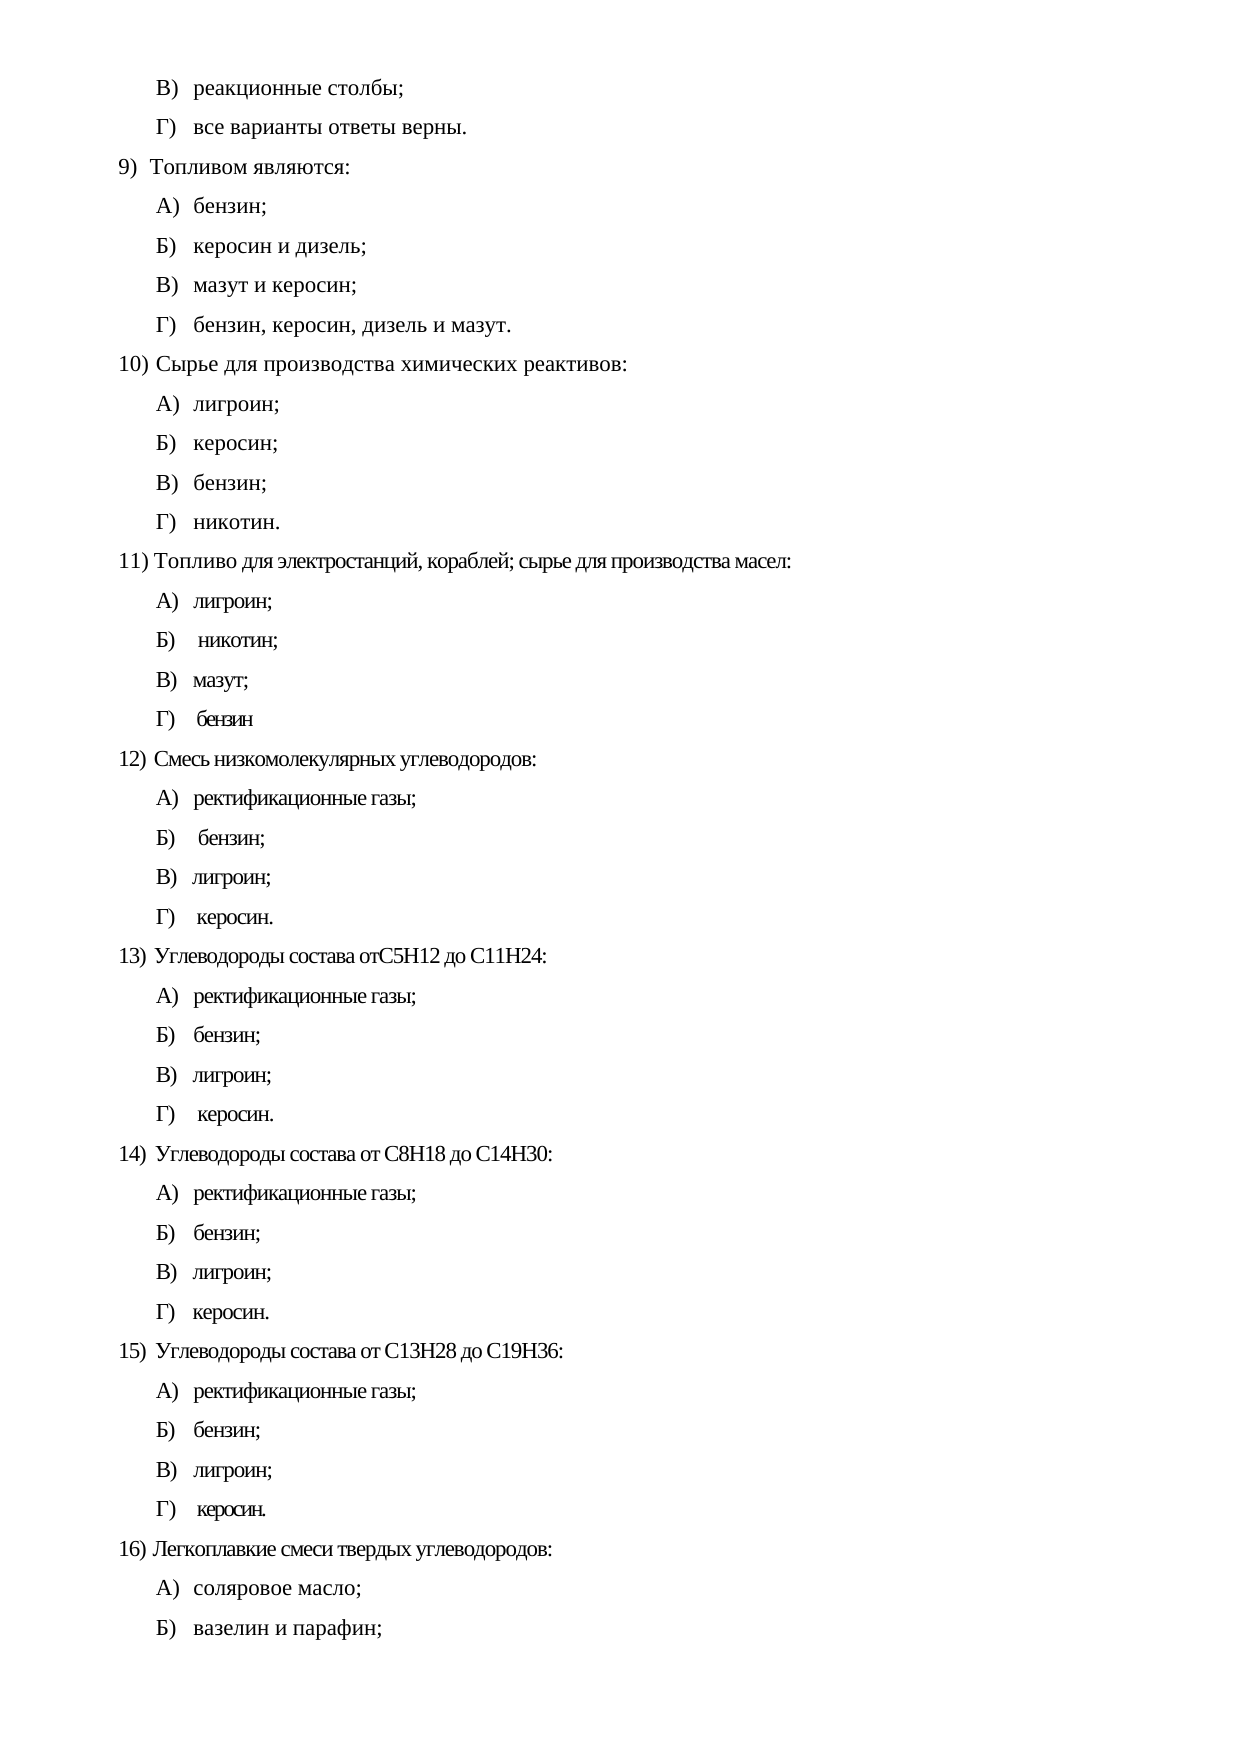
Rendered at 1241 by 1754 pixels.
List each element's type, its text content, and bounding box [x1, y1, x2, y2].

list Смесь низкомолекулярных углеводородов: [118, 745, 1181, 771]
list керосин. [156, 1495, 1181, 1521]
list все варианты ответы верны. [156, 113, 1181, 140]
list Углеводороды состава от С13Н28 до С19Н36: [118, 1337, 1181, 1363]
list бензин; [156, 824, 1042, 850]
list бензин [156, 706, 887, 732]
list Топливом являются: [118, 153, 1181, 179]
list Топливо для электростанций, кораблей; сырье для производства масел: [118, 548, 1198, 574]
list ректификационные газы; [156, 982, 1042, 1008]
list керосин. [156, 1100, 887, 1127]
list лигроин; [156, 1258, 887, 1284]
list бензин; [156, 469, 1023, 495]
list лигроин; [156, 1456, 1181, 1482]
list Углеводороды состава отС5Н12 до С11Н24: [118, 942, 1181, 969]
list никотин. [156, 508, 1023, 534]
list лигроин; [156, 863, 887, 890]
list никотин; [156, 627, 887, 653]
list бензин; [156, 1021, 1042, 1048]
list Сырье для производства химических реактивов: [118, 350, 1181, 377]
list бензин, керосин, дизель и мазут. [156, 311, 1181, 337]
list ректификационные газы; [156, 784, 1042, 811]
list мазут и керосин; [156, 271, 1181, 298]
list Углеводороды состава от С8Н18 до С14Н30: [118, 1140, 1181, 1166]
list бензин; [156, 192, 1181, 219]
list бензин; [156, 1416, 1042, 1442]
list лигроин; [156, 390, 1023, 416]
list лигроин; [156, 1061, 887, 1087]
list реакционные столбы; [156, 74, 1181, 100]
list Легкоплавкие смеси твердых углеводородов: [118, 1534, 1181, 1561]
list соляровое масло; [156, 1574, 937, 1600]
list керосин и дизель; [156, 232, 1181, 258]
list керосин; [156, 429, 1023, 456]
list керосин. [156, 903, 887, 929]
list лигроин; [156, 587, 887, 613]
list керосин. [156, 1298, 887, 1324]
list мазут; [156, 666, 887, 692]
list ректификационные газы; [156, 1179, 1042, 1206]
list вазелин и парафин; [156, 1613, 937, 1640]
list ректификационные газы; [156, 1377, 1042, 1403]
list бензин; [156, 1219, 1042, 1245]
